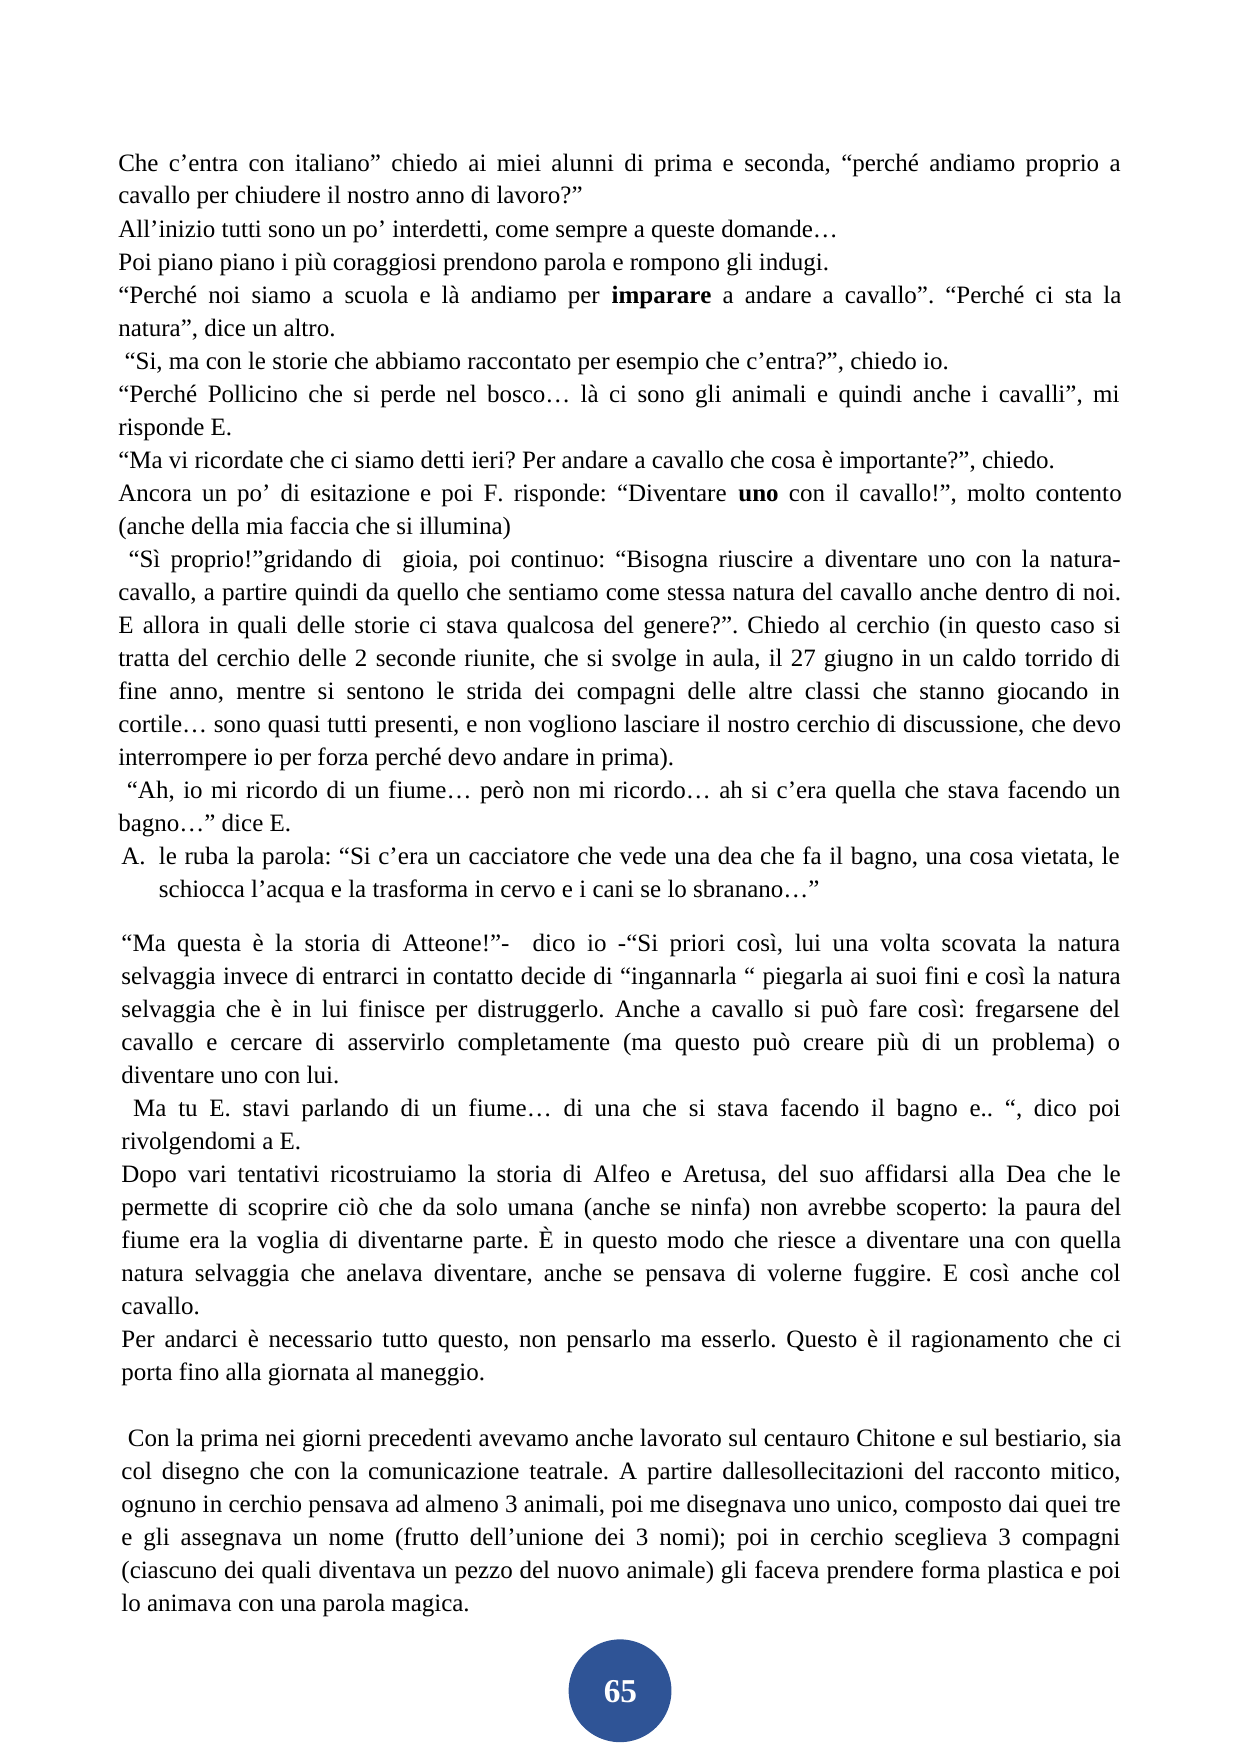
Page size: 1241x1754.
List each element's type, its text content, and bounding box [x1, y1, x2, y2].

text All’inizio tutti sono un po’ interdetti, come sempre a queste domande… [118, 214, 1122, 242]
text Per andarci è necessario tutto questo, non pensarlo ma esserlo. Questo è il ragionamento che ci porta fino alla giornata al maneggio. [121, 1324, 1122, 1386]
text “Perché Pollicino che si perde nel bosco… là ci sono gli animali e quindi anche i cavalli”, mi risponde E. [118, 379, 1122, 441]
text “Si, ma con le storie che abbiamo raccontato per esempio che c’entra?”, chiedo io. [118, 346, 1122, 374]
list le ruba la parola: “Si c’era un cacciatore che vede una dea che fa il bagno, una cosa vietata, le schiocca l’acqua e la trasforma in cervo e i cani se lo sbranano…” [121, 841, 1122, 903]
text Che c’entra con italiano” chiedo ai miei alunni di prima e seconda, “perché andiamo proprio a cavallo per chiudere il nostro anno di lavoro?” [118, 148, 1122, 209]
text “Ma vi ricordate che ci siamo detti ieri? Per andare a cavallo che cosa è importante?”, chiedo. [118, 445, 1122, 473]
text Ancora un po’ di esitazione e poi F. risponde: “Diventare uno con il cavallo!”, molto contento (anche della mia faccia che si illumina) [118, 478, 1122, 539]
text Ma tu E. stavi parlando di un fiume… di una che si stava facendo il bagno e.. “, dico poi rivolgendomi a E. [121, 1093, 1122, 1155]
text “Sì proprio!”gridando di gioia, poi continuo: “Bisogna riuscire a diventare uno con la natura- cavallo, a partire quindi da quello che sentiamo come stessa natura del cavallo anche dentro di noi. E allora in quali delle storie ci stava qualcosa del genere?”. Chiedo al cerchio (in questo caso si tratta del cerchio delle 2 seconde riunite, che si svolge in aula, il 27 giugno in un caldo torrido di fine anno, mentre si sentono le strida dei compagni delle altre classi che stanno giocando in cortile… sono quasi tutti presenti, e non vogliono lasciare il nostro cerchio di discussione, che devo interrompere io per forza perché devo andare in prima). [118, 544, 1122, 771]
text Poi piano piano i più coraggiosi prendono parola e rompono gli indugi. [118, 247, 1122, 275]
text “Ah, io mi ricordo di un fiume… però non mi ricordo… ah si c’era quella che stava facendo un bagno…” dice E. [118, 775, 1122, 837]
text “Ma questa è la storia di Atteone!”- dico io -“Si priori così, lui una volta scovata la natura selvaggia invece di entrarci in contatto decide di “ingannarla “ piegarla ai suoi fini e così la natura selvaggia che è in lui finisce per distruggerlo. Anche a cavallo si può fare così: fregarsene del cavallo e cercare di asservirlo completamente (ma questo può creare più di un problema) o diventare uno con lui. [121, 928, 1122, 1089]
text “Perché noi siamo a scuola e là andiamo per imparare a andare a cavallo”. “Perché ci sta la natura”, dice un altro. [118, 280, 1122, 341]
text Con la prima nei giorni precedenti avevamo anche lavorato sul centauro Chitone e sul bestiario, sia col disegno che con la comunicazione teatrale. A partire dallesollecitazioni del racconto mitico, ognuno in cerchio pensava ad almeno 3 animali, poi me disegnava uno unico, composto dai quei tre e gli assegnava un nome (frutto dell’unione dei 3 nomi); poi in cerchio sceglieva 3 compagni (ciascuno dei quali diventava un pezzo del nuovo animale) gli faceva prendere forma plastica e poi lo animava con una parola magica. [121, 1423, 1122, 1617]
text Dopo vari tentativi ricostruiamo la storia di Alfeo e Aretusa, del suo affidarsi alla Dea che le permette di scoprire ciò che da solo umana (anche se ninfa) non avrebbe scoperto: la paura del fiume era la voglia di diventarne parte. È in questo modo che riesce a diventare una con quella natura selvaggia che anelava diventare, anche se pensava di volerne fuggire. E così anche col cavallo. [121, 1159, 1122, 1320]
